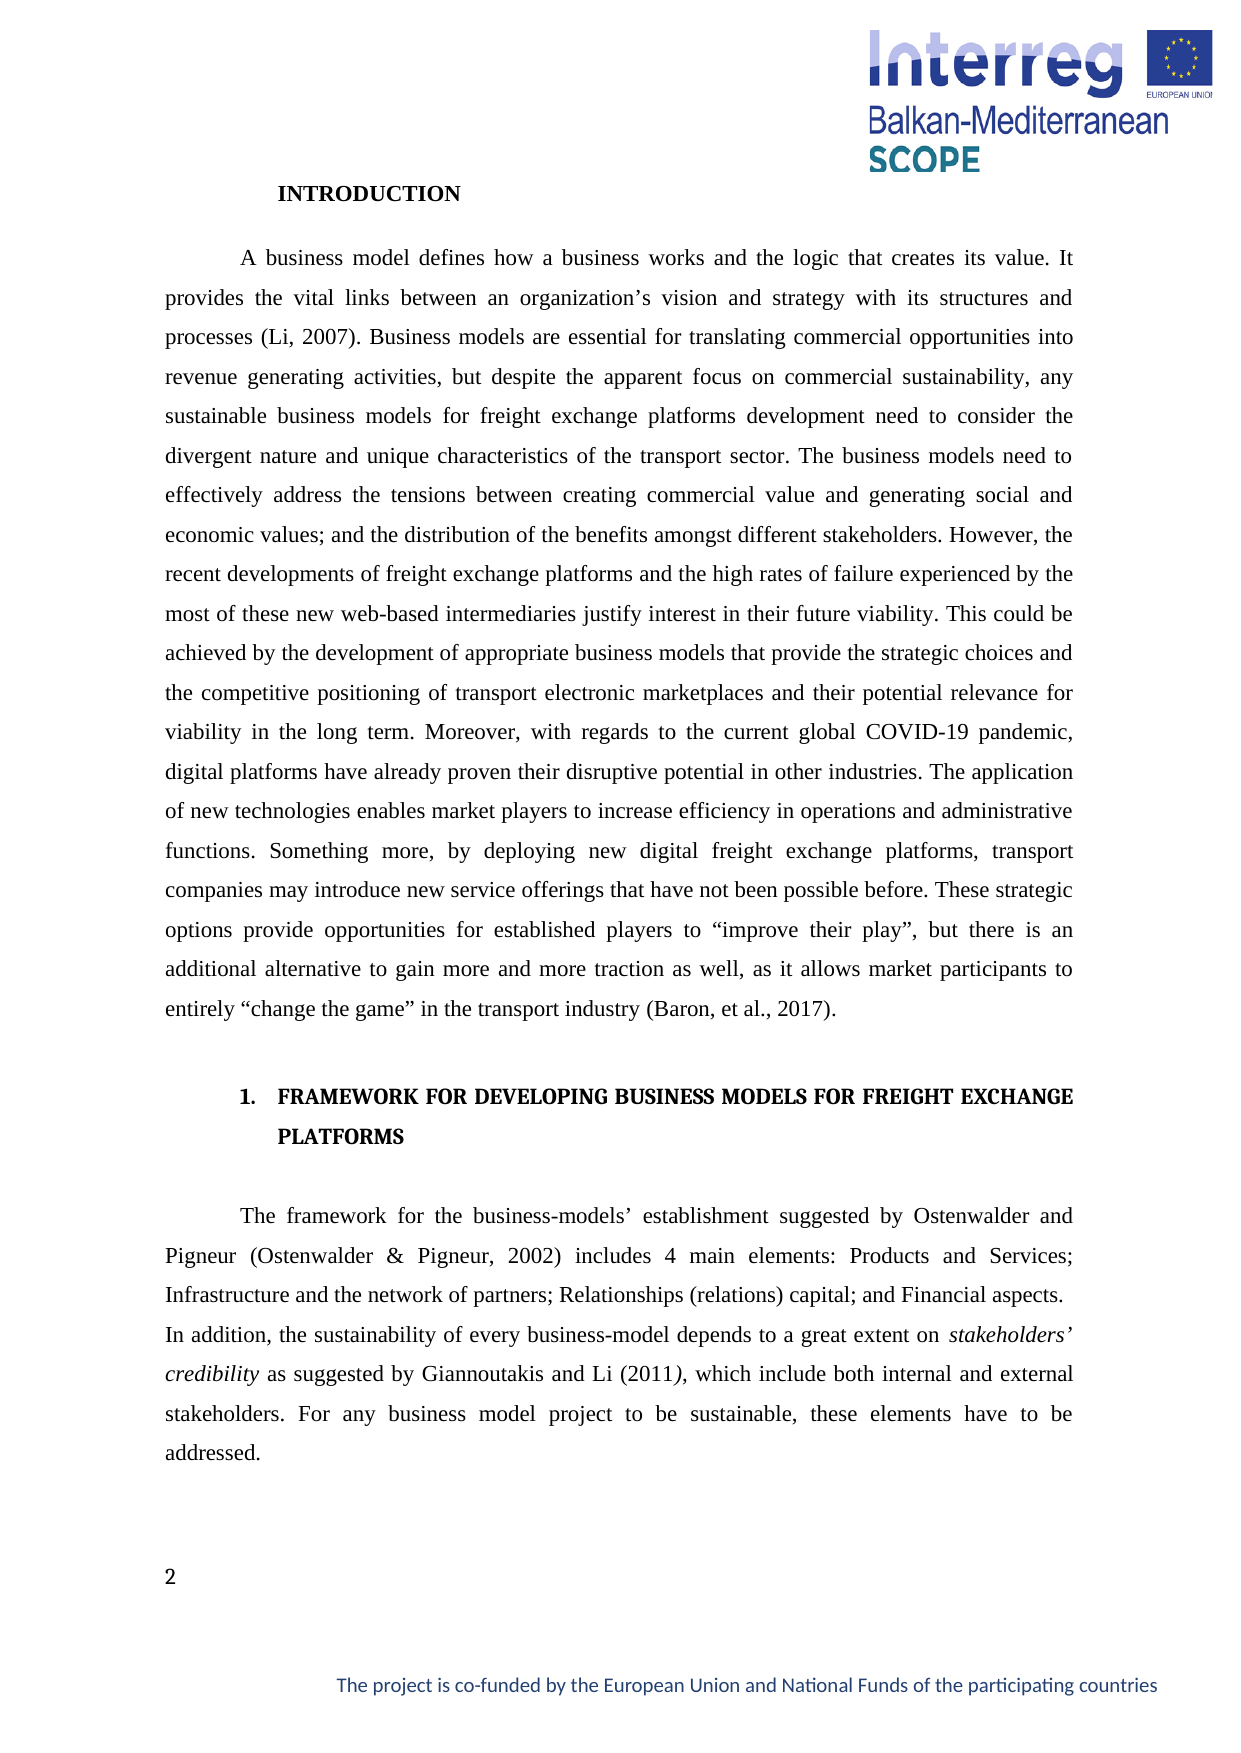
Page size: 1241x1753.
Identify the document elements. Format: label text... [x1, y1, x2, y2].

picture [868, 30, 1213, 171]
text The framework for the business-models’ establishment suggested by Ostenwalder and Pigneur includes 4 main elements: Products and Services; Infrastructure and the network of partners; Relationships (relations) capital; and Financial aspects. [165, 1202, 1074, 1308]
subtitle INTRODUCTION [277, 180, 1074, 206]
subtitle FRAMEWORK FOR DEVELOPING BUSINESS MODELS FOR FREIGHT EXCHANGE PLATFORMS [240, 1084, 1074, 1150]
text In addition, the sustainability of every business-model depends to a great extent on stakeholders’ credibility as suggested by Giannoutakis and Li (2011), which include both internal and external stakeholders. For any business model project to be sustainable, these elements have to be addressed. [165, 1321, 1074, 1466]
text A business model defines how a business works and the logic that creates its value. It provides the vital links between an organization’s vision and strategy with its structures and processes . Business models are essential for translating commercial opportunities into revenue generating activities, but despite the apparent focus on commercial sustainability, any sustainable business models for freight exchange platforms development need to consider the divergent nature and unique characteristics of the transport sector. The business models need to effectively address the tensions between creating commercial value and generating social and economic values; and the distribution of the benefits amongst different stakeholders. However, the recent developments of freight exchange platforms and the high rates of failure experienced by the most of these new web-based intermediaries justify interest in their future viability. This could be achieved by the development of appropriate business models that provide the strategic choices and the competitive positioning of transport electronic marketplaces and their potential relevance for viability in the long term. Moreover, with regards to the current global COVID-19 pandemic, digital platforms have already proven their disruptive potential in other industries. The application of new technologies enables market players to increase efficiency in operations and administrative functions. Something more, by deploying new digital freight exchange platforms, transport companies may introduce new service offerings that have not been possible before. These strategic options provide opportunities for established players to “improve their play”, but there is an additional alternative to gain more and more traction as well, as it allows market participants to entirely “change the game” in the transport industry . [165, 244, 1074, 1021]
